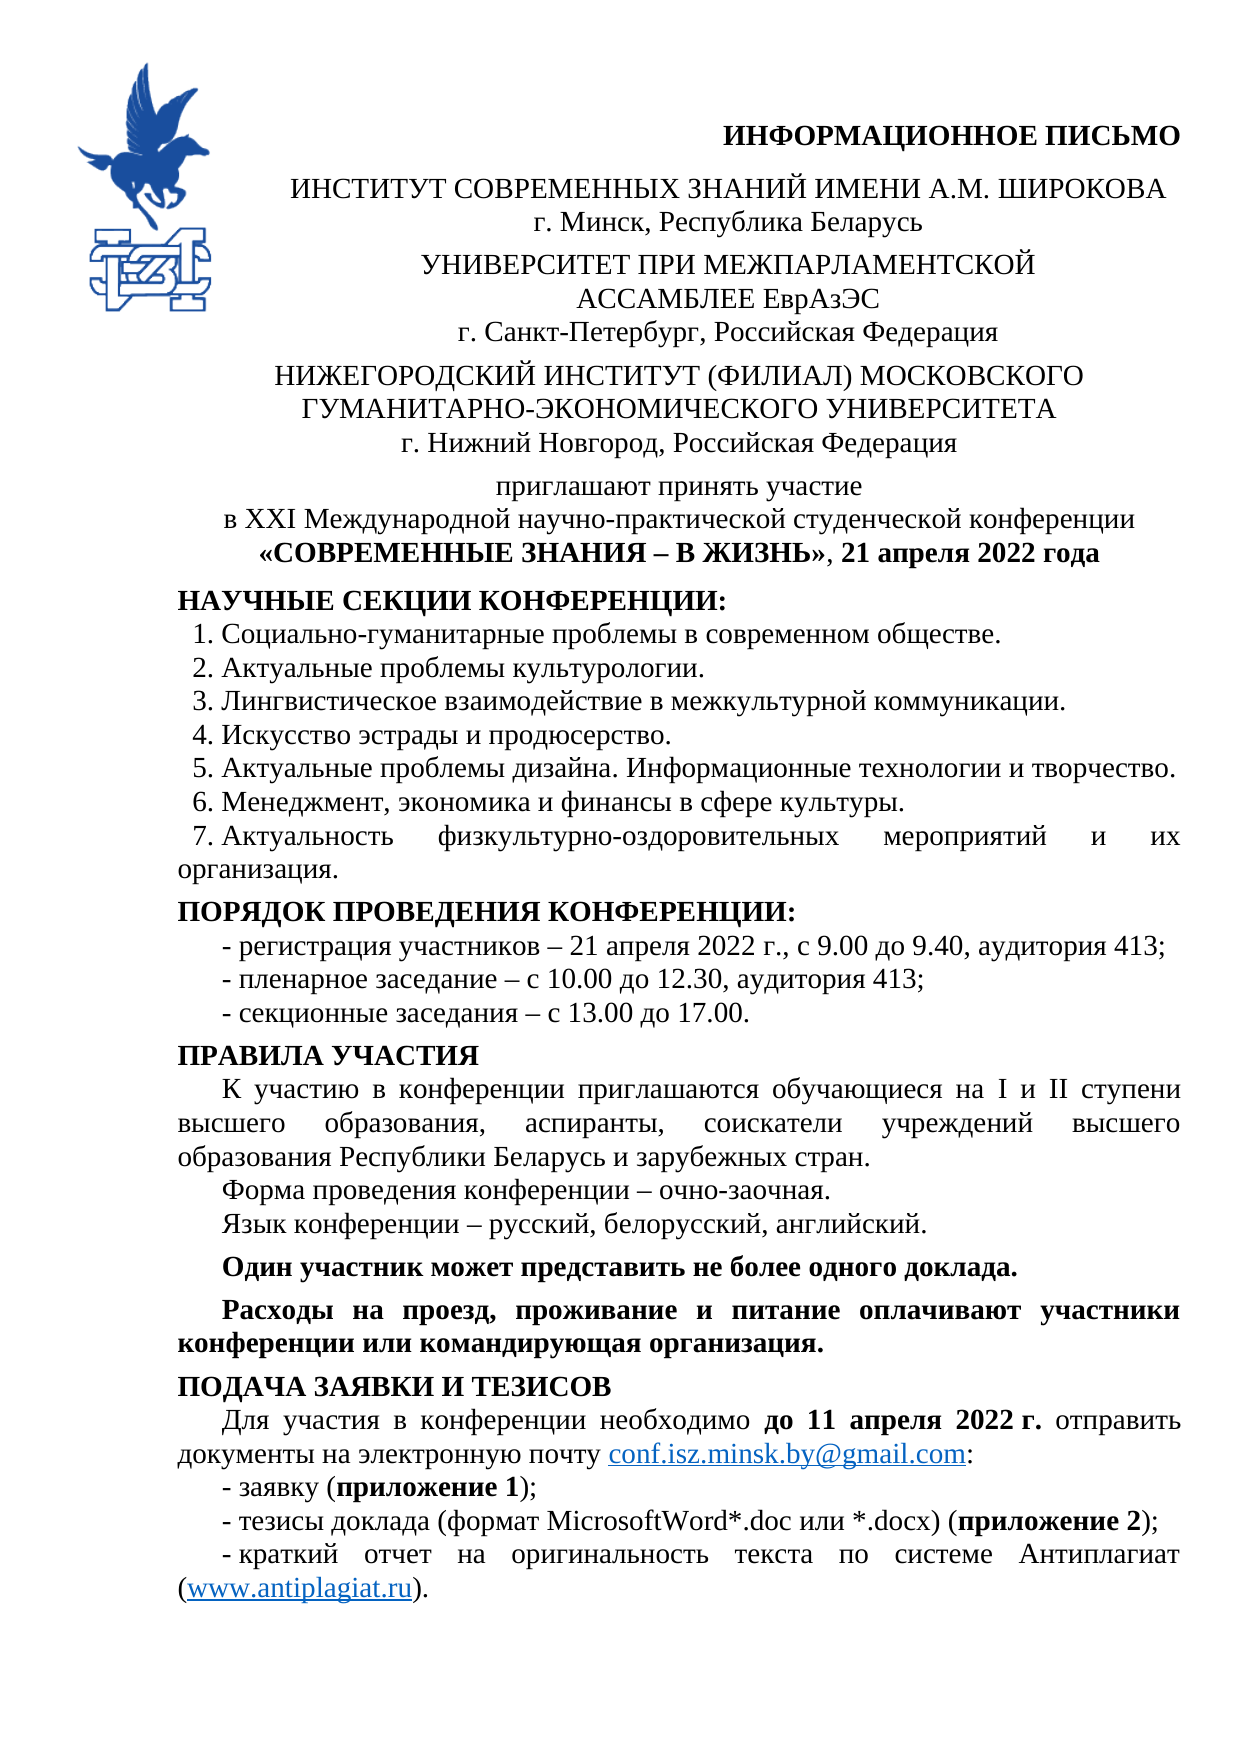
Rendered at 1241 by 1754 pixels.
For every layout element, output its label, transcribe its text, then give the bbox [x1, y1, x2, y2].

text Форма проведения конференции – очно-заочная. [177, 1172, 1181, 1206]
text г. Минск, Республика Беларусь [257, 204, 1181, 238]
text АССАМБЛЕЕ ЕврАзЭС [257, 281, 1181, 314]
text г. Нижний Новгород, Российская Федерация [177, 425, 1181, 458]
text - регистрация участников – 21 апреля 2022 г., с 9.00 до 9.40, аудитория 413; [177, 928, 1181, 961]
text 4. Искусство эстрады и продюсерство. [177, 717, 1181, 751]
text К участию в конференции приглашаются обучающиеся на I и II ступени высшего образования, аспиранты, соискатели учреждений высшего образования Республики Беларусь и зарубежных стран. [177, 1072, 1181, 1172]
text 2. Актуальные проблемы культурологии. [177, 650, 1181, 683]
text УНИВЕРСИТЕТ ПРИ МЕЖПАРЛАМЕНТСКОЙ [257, 247, 1181, 281]
text в XXI Международной научно-практической студенческой конференции [177, 501, 1181, 535]
text ИНСТИТУТ СОВРЕМЕННЫХ ЗНАНИЙ ИМЕНИ А.М. ШИРОКОВА [257, 171, 1181, 204]
text «Современные знания – в жизнь», 21 апреля 2022 года [177, 535, 1181, 568]
text 5. Актуальные проблемы дизайна. Информационные технологии и творчество. [177, 751, 1181, 784]
picture [39, 29, 257, 349]
text приглашают принять участие [177, 468, 1181, 501]
text Язык конференции – русский, белорусский, английский. [177, 1206, 1181, 1239]
text ИНФОРМАЦИОННОЕ ПИСЬМО [257, 118, 1181, 152]
text - заявку (приложение 1); [177, 1469, 1181, 1503]
text 6. Менеджмент, экономика и финансы в сфере культуры. [177, 784, 1181, 818]
text НАУЧНЫЕ СЕКЦИИ КОНФЕРЕНЦИИ: [177, 583, 1181, 616]
text 1. Социально-гуманитарные проблемы в современном обществе. [177, 616, 1181, 650]
text Для участия в конференции необходимо до 11 апреля 2022 г. отправить документы на электронную почту conf.isz.minsk.by@gmail.com: [177, 1402, 1181, 1469]
text 7. Актуальность физкультурно-оздоровительных мероприятий и их организация. [177, 818, 1181, 885]
text 3. Лингвистическое взаимодействие в межкультурной коммуникации. [177, 683, 1181, 717]
text Расходы на проезд, проживание и питание оплачивают участники конференции или командирующая организация. [177, 1292, 1181, 1359]
text ПОДАЧА ЗАЯВКИ И ТЕЗИСОВ [177, 1369, 1181, 1402]
text НИЖЕГОРОДСКИЙ ИНСТИТУТ (ФИЛИАЛ) МОСКОВСКОГО ГУМАНИТАРНО-ЭКОНОМИЧЕСКОГО УНИВЕРСИТЕТА [177, 358, 1181, 425]
text ПРАВИЛА УЧАСТИЯ [177, 1038, 1181, 1072]
text - тезисы доклада (формат MicrosoftWord*.doc или *.docx) (приложение 2); [177, 1503, 1181, 1536]
text ПОРЯДОК ПРОВЕДЕНИЯ КОНФЕРЕНЦИИ: [177, 894, 1181, 928]
text - пленарное заседание – с 10.00 до 12.30, аудитория 413; [177, 961, 1181, 995]
text - краткий отчет на оригинальность текста по системе Антиплагиат (www.antiplagiat.ru). [177, 1536, 1181, 1603]
text Один участник может представить не более одного доклада. [177, 1249, 1181, 1282]
text - секционные заседания – с 13.00 до 17.00. [177, 995, 1181, 1028]
text г. Санкт-Петербург, Российская Федерация [257, 314, 1181, 348]
